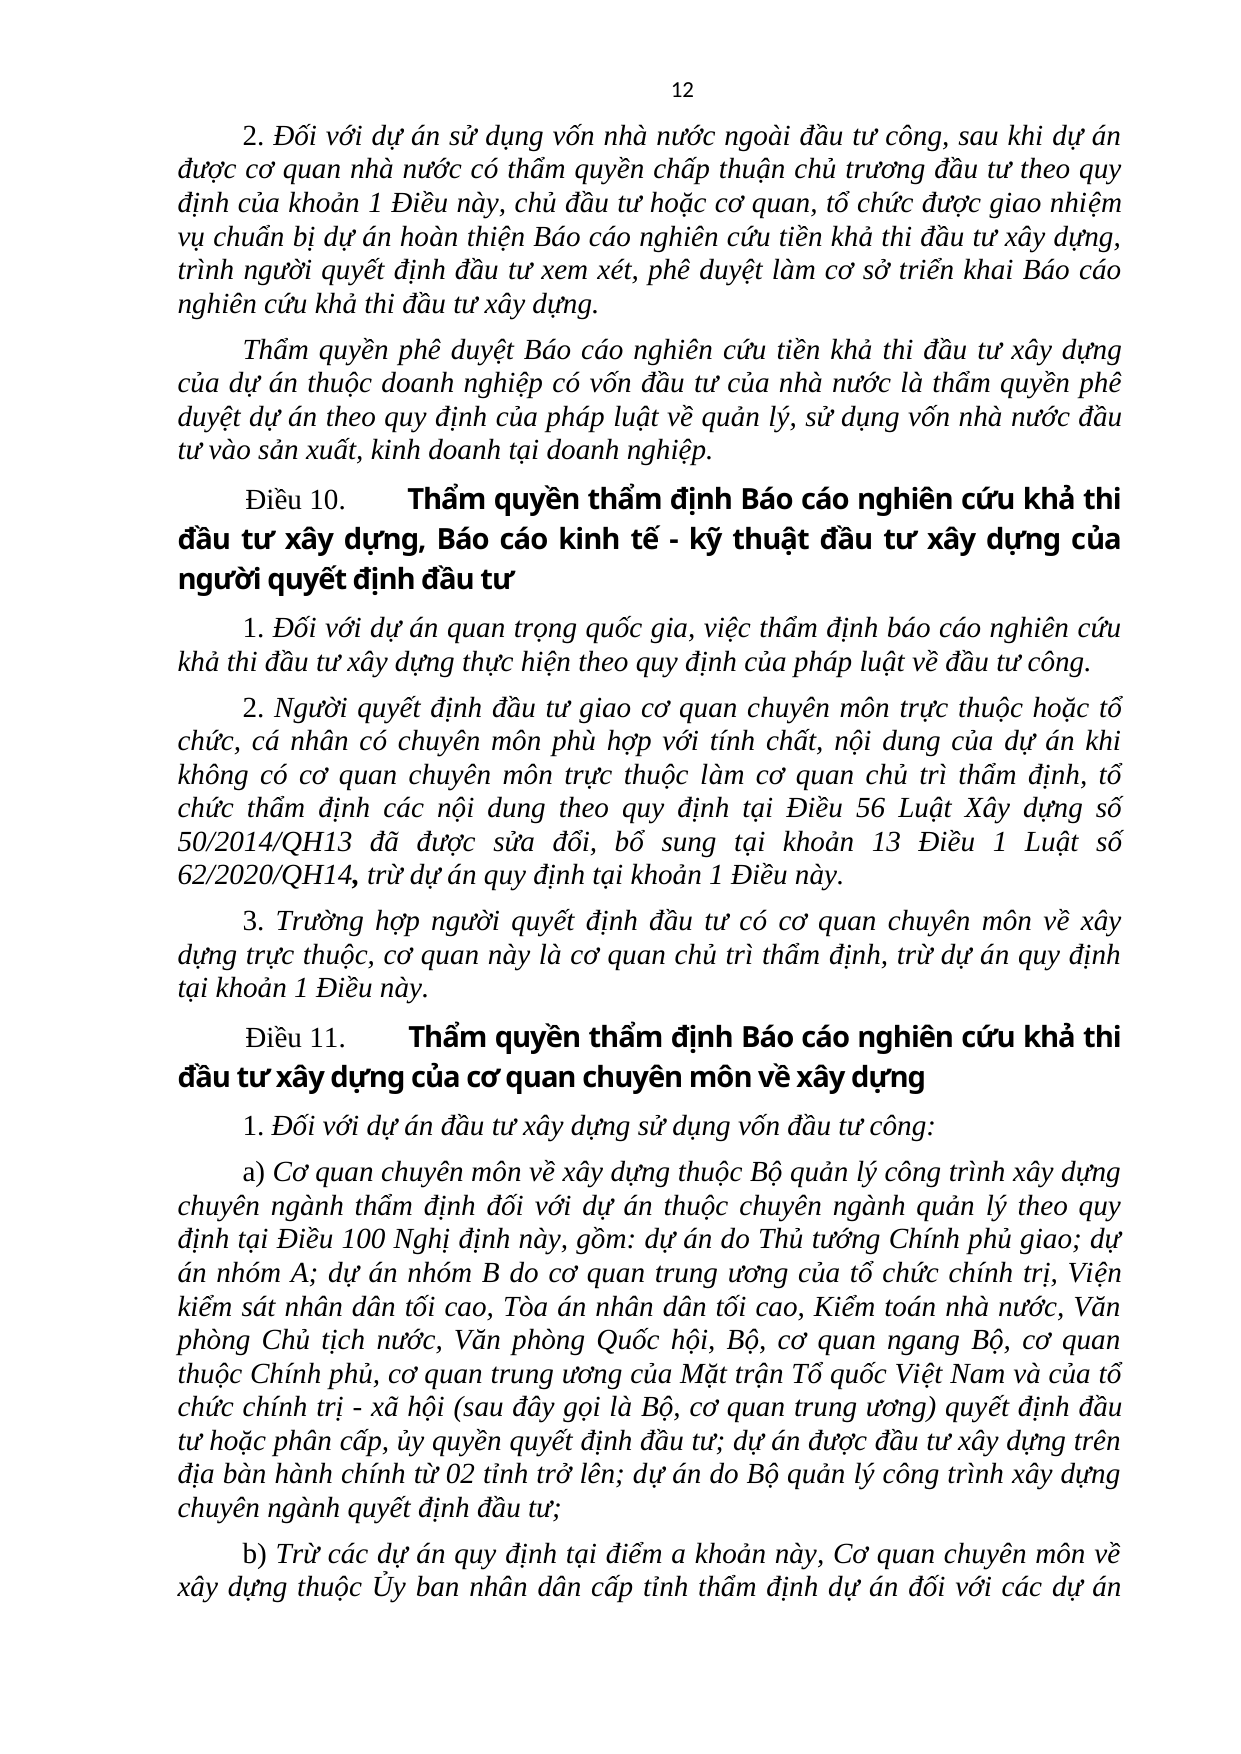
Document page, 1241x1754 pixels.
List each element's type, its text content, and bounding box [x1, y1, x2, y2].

text Thẩm quyền thẩm định Báo cáo nghiên cứu khả thi đầu tư xây dựng của cơ quan chuyên môn về xây dựng [177, 1017, 1122, 1096]
text 1. Đối với dự án đầu tư xây dựng sử dụng vốn đầu tư công: [177, 1108, 1122, 1142]
text Thẩm quyền thẩm định Báo cáo nghiên cứu khả thi đầu tư xây dựng, Báo cáo kinh tế - kỹ thuật đầu tư xây dựng của người quyết định đầu tư [177, 478, 1122, 598]
text a) Cơ quan chuyên môn về xây dựng thuộc Bộ quản lý công trình xây dựng chuyên ngành thẩm định đối với dự án thuộc chuyên ngành quản lý theo quy định tại Điều 100 Nghị định này, gồm: dự án do Thủ tướng Chính phủ giao; dự án nhóm A; dự án nhóm B do cơ quan trung ương của tổ chức chính trị, Viện kiểm sát nhân dân tối cao, Tòa án nhân dân tối cao, Kiểm toán nhà nước, Văn phòng Chủ tịch nước, Văn phòng Quốc hội, Bộ, cơ quan ngang Bộ, cơ quan thuộc Chính phủ, cơ quan trung ương của Mặt trận Tổ quốc Việt Nam và của tổ chức chính trị - xã hội (sau đây gọi là Bộ, cơ quan trung ương) quyết định đầu tư hoặc phân cấp, ủy quyền quyết định đầu tư; dự án được đầu tư xây dựng trên địa bàn hành chính từ 02 tỉnh trở lên; dự án do Bộ quản lý công trình xây dựng chuyên ngành quyết định đầu tư; [177, 1154, 1122, 1523]
text 1. Đối với dự án quan trọng quốc gia, việc thẩm định báo cáo nghiên cứu khả thi đầu tư xây dựng thực hiện theo quy định của pháp luật về đầu tư công. [177, 610, 1122, 677]
text Thẩm quyền phê duyệt Báo cáo nghiên cứu tiền khả thi đầu tư xây dựng của dự án thuộc doanh nghiệp có vốn đầu tư của nhà nước là thẩm quyền phê duyệt dự án theo quy định của pháp luật về quản lý, sử dụng vốn nhà nước đầu tư vào sản xuất, kinh doanh tại doanh nghiệp. [177, 332, 1122, 466]
text 2. Người quyết định đầu tư giao cơ quan chuyên môn trực thuộc hoặc tổ chức, cá nhân có chuyên môn phù hợp với tính chất, nội dung của dự án khi không có cơ quan chuyên môn trực thuộc làm cơ quan chủ trì thẩm định, tổ chức thẩm định các nội dung theo quy định tại Điều 56 Luật Xây dựng số 50/2014/QH13 đã được sửa đổi, bổ sung tại khoản 13 Điều 1 Luật số 62/2020/QH14, trừ dự án quy định tại khoản 1 Điều này. [177, 690, 1122, 891]
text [177, 1536, 1122, 1603]
text 3. Trường hợp người quyết định đầu tư có cơ quan chuyên môn về xây dựng trực thuộc, cơ quan này là cơ quan chủ trì thẩm định, trừ dự án quy định tại khoản 1 Điều này. [177, 903, 1122, 1004]
text 2. Đối với dự án sử dụng vốn nhà nước ngoài đầu tư công, sau khi dự án được cơ quan nhà nước có thẩm quyền chấp thuận chủ trương đầu tư theo quy định của khoản 1 Điều này, chủ đầu tư hoặc cơ quan, tổ chức được giao nhiệm vụ chuẩn bị dự án hoàn thiện Báo cáo nghiên cứu tiền khả thi đầu tư xây dựng, trình người quyết định đầu tư xem xét, phê duyệt làm cơ sở triển khai Báo cáo nghiên cứu khả thi đầu tư xây dựng. [177, 118, 1122, 319]
